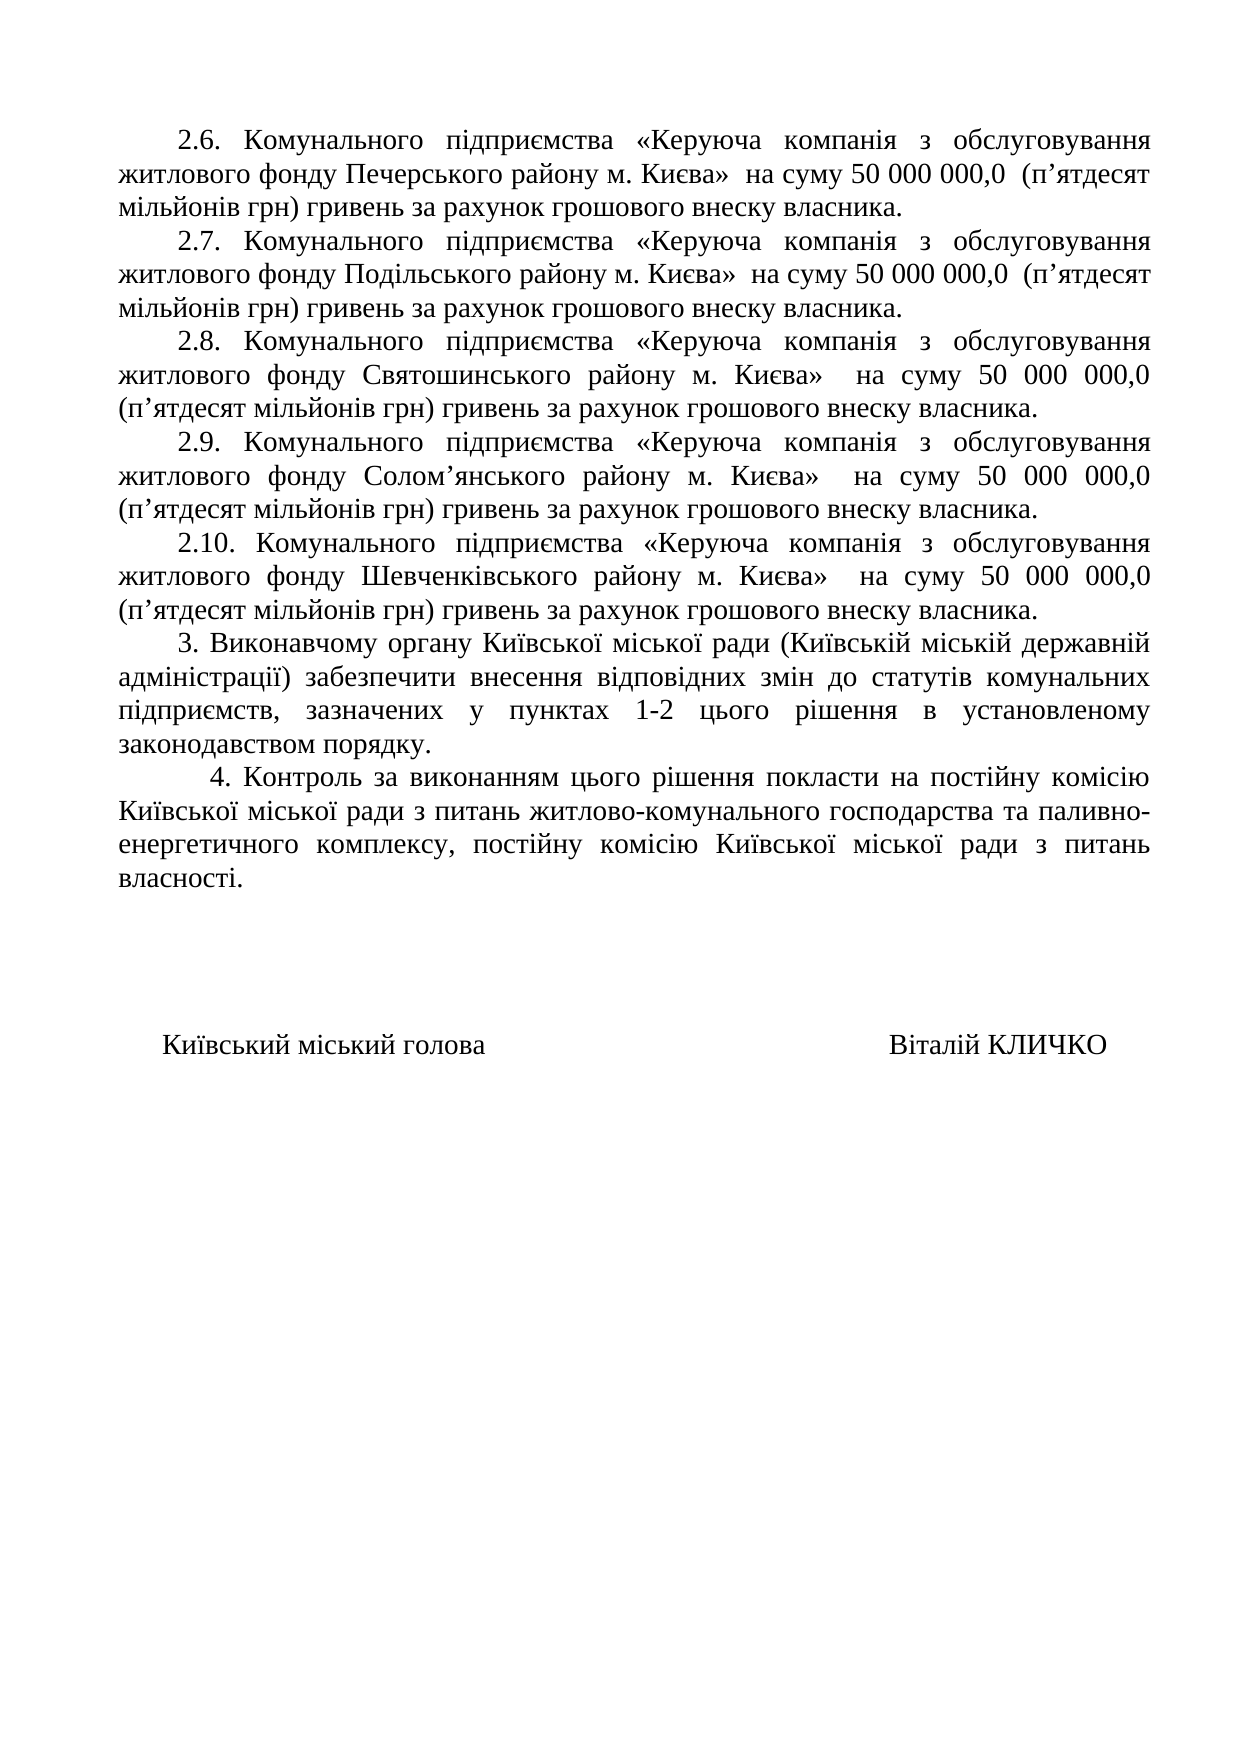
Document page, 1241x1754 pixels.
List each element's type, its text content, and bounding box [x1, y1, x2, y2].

text 2.8. Комунального підприємства «Керуюча компанія з обслуговування житлового фонду Святошинського району м. Києва» на суму 50 000 000,0 (п’ятдесят мільйонів грн) гривень за рахунок грошового внеску власника. [118, 323, 1152, 424]
text 2.7. Комунального підприємства «Керуюча компанія з обслуговування житлового фонду Подільського району м. Києва» на суму 50 000 000,0 (п’ятдесят мільйонів грн) гривень за рахунок грошового внеску власника. [118, 223, 1152, 323]
text Київський міський голова Віталій КЛИЧКО ПОДАННЯ: [118, 1027, 1152, 1061]
text 2.10. Комунального підприємства «Керуюча компанія з обслуговування житлового фонду Шевченківського району м. Києва» на суму 50 000 000,0 (п’ятдесят мільйонів грн) гривень за рахунок грошового внеску власника. [118, 525, 1152, 625]
text 3. Виконавчому органу Київської міської ради (Київській міській державній адміністрації) забезпечити внесення відповідних змін до статутів комунальних підприємств, зазначених у пунктах 1-2 цього рішення в установленому законодавством порядку. [118, 625, 1152, 759]
text 2.6. Комунального підприємства «Керуюча компанія з обслуговування житлового фонду Печерського району м. Києва» на суму 50 000 000,0 (п’ятдесят мільйонів грн) гривень за рахунок грошового внеску власника. [118, 122, 1152, 223]
text 4. Контроль за виконанням цього рішення покласти на постійну комісію Київської міської ради з питань житлово-комунального господарства та паливно-енергетичного комплексу, постійну комісію Київської міської ради з питань власності. [118, 759, 1152, 894]
text 2.9. Комунального підприємства «Керуюча компанія з обслуговування житлового фонду Солом’янського району м. Києва» на суму 50 000 000,0 (п’ятдесят мільйонів грн) гривень за рахунок грошового внеску власника. [118, 424, 1152, 525]
